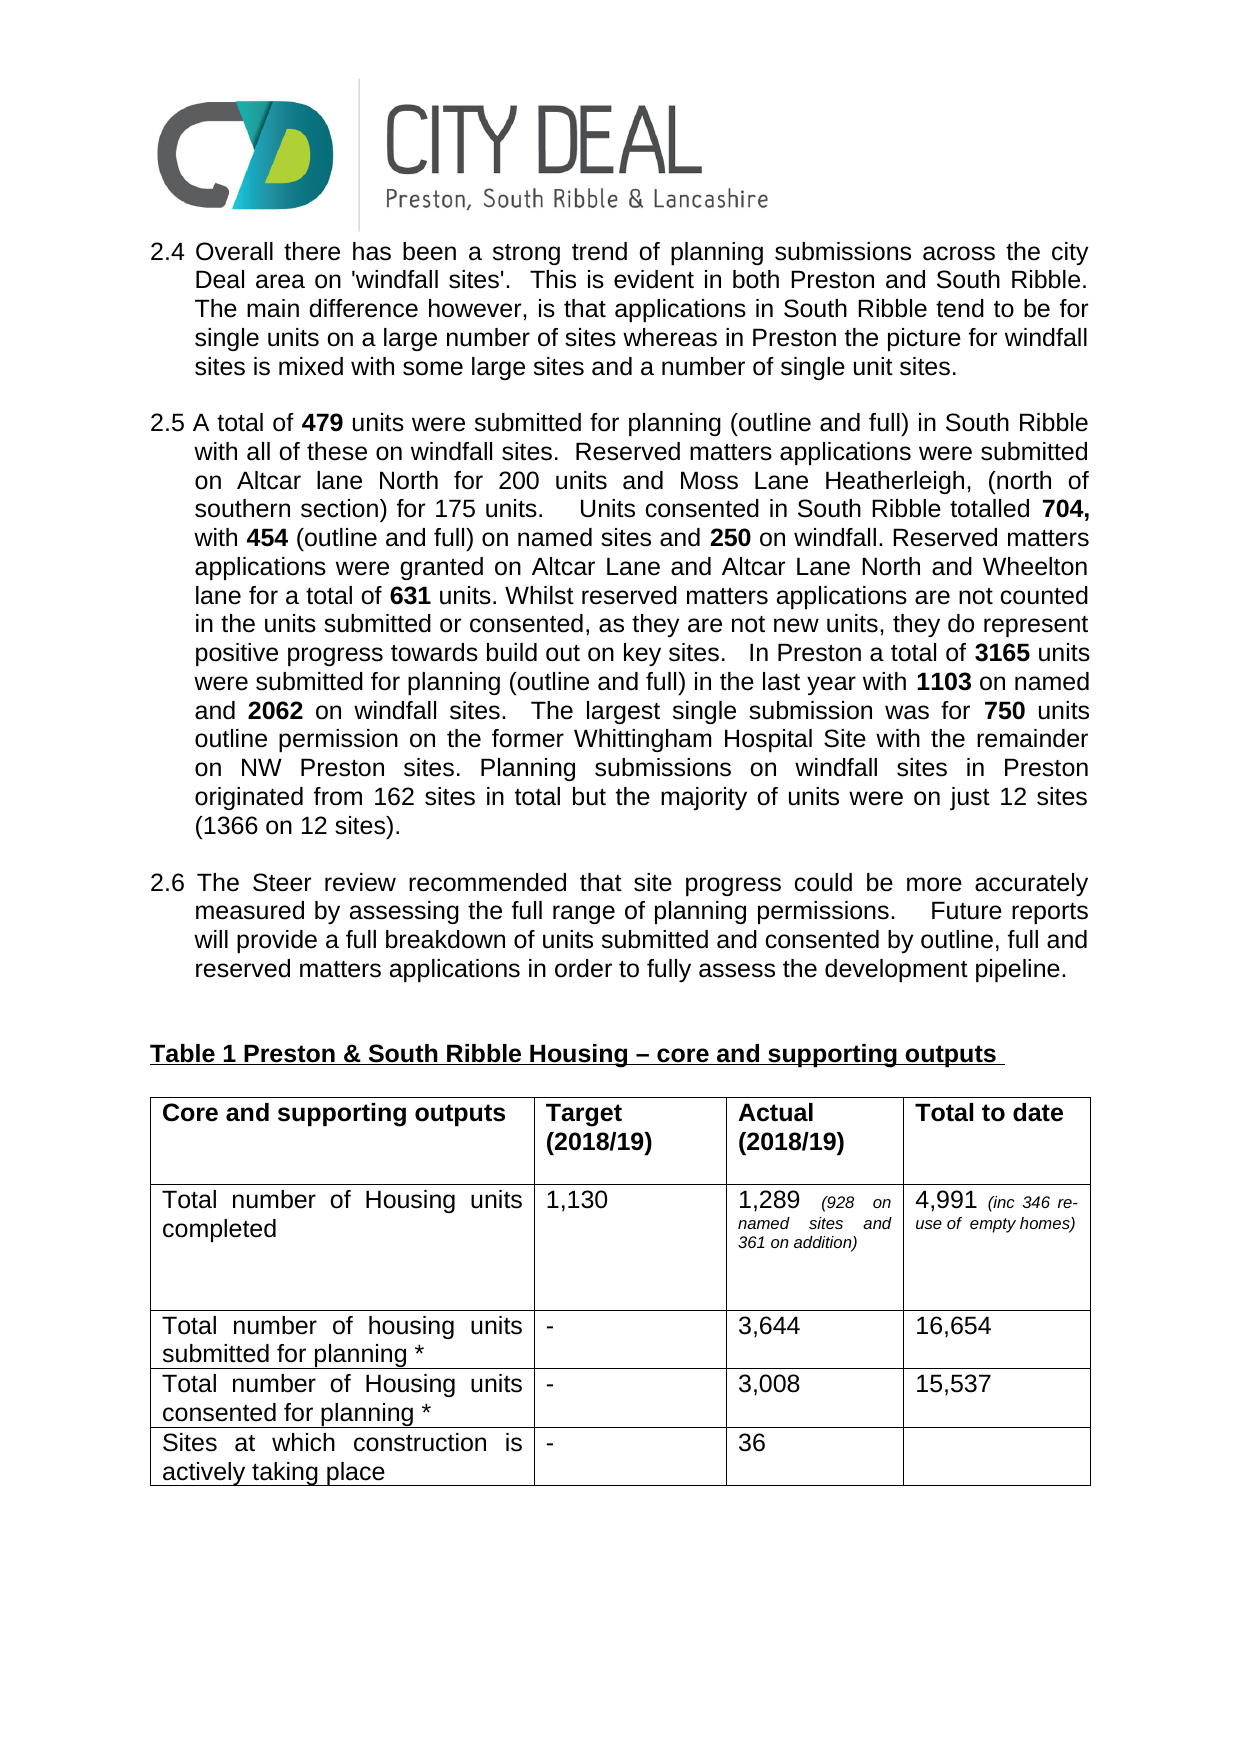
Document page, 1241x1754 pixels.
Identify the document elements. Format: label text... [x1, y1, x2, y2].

text 2.6 The Steer review recommended that site progress could be more accurately measured by assessing the full range of planning permissions. Future reports will provide a full breakdown of units submitted and consented by outline, full and reserved matters applications in order to fully assess the development pipeline. [150, 867, 1090, 982]
table_cell Total number of Housing units consented for planning * [151, 1369, 534, 1427]
table_header Core and supporting outputs [151, 1098, 534, 1184]
table_cell 3,008 [727, 1369, 903, 1427]
table_cell Total number of housing units submitted for planning * [151, 1311, 534, 1368]
table_header Actual (2018/19) [727, 1098, 903, 1184]
table_cell 3,644 [727, 1311, 903, 1368]
table_cell 15,537 [904, 1369, 1090, 1427]
table_cell - [535, 1311, 726, 1368]
table_cell - [535, 1428, 726, 1485]
text 2.4 Overall there has been a strong trend of planning submissions across the city Deal area on 'windfall sites'. This is evident in both Preston and South Ribble. The main difference however, is that applications in South Ribble tend to be for single units on a large number of sites whereas in Preston the picture for windfall sites is mixed with some large sites and a number of single unit sites. [150, 236, 1090, 380]
table_cell 16,654 [904, 1311, 1090, 1368]
table_header Total to date [904, 1098, 1090, 1184]
table_cell [904, 1428, 1090, 1485]
picture [150, 73, 774, 237]
table_cell 1,289 (928 on named sites and 361 on addition) [727, 1185, 903, 1310]
table_cell Total number of Housing units completed [151, 1185, 534, 1310]
table_cell Sites at which construction is actively taking place [151, 1428, 534, 1485]
text Table 1 Preston & South Ribble Housing – core and supporting outputs [150, 1039, 1090, 1068]
table_cell 36 [727, 1428, 903, 1485]
table_cell 4,991 (inc 346 re-use of empty homes) [904, 1185, 1090, 1310]
text 2.5 A total of 479 units were submitted for planning (outline and full) in South Ribble with all of these on windfall sites. Reserved matters applications were submitted on Altcar lane North for 200 units and Moss Lane Heatherleigh, (north of southern section) for 175 units. Units consented in South Ribble totalled 704, with 454 (outline and full) on named sites and 250 on windfall. Reserved matters applications were granted on Altcar Lane and Altcar Lane North and Wheelton lane for a total of 631 units. Whilst reserved matters applications are not counted in the units submitted or consented, as they are not new units, they do represent positive progress towards build out on key sites. In Preston a total of 3165 units were submitted for planning (outline and full) in the last year with 1103 on named and 2062 on windfall sites. The largest single submission was for 750 units outline permission on the former Whittingham Hospital Site with the remainder on NW Preston sites. Planning submissions on windfall sites in Preston originated from 162 sites in total but the majority of units were on just 12 sites (1366 on 12 sites). [150, 408, 1090, 839]
table_cell 1,130 [535, 1185, 726, 1310]
table_cell - [535, 1369, 726, 1427]
table_header Target (2018/19) [535, 1098, 726, 1184]
